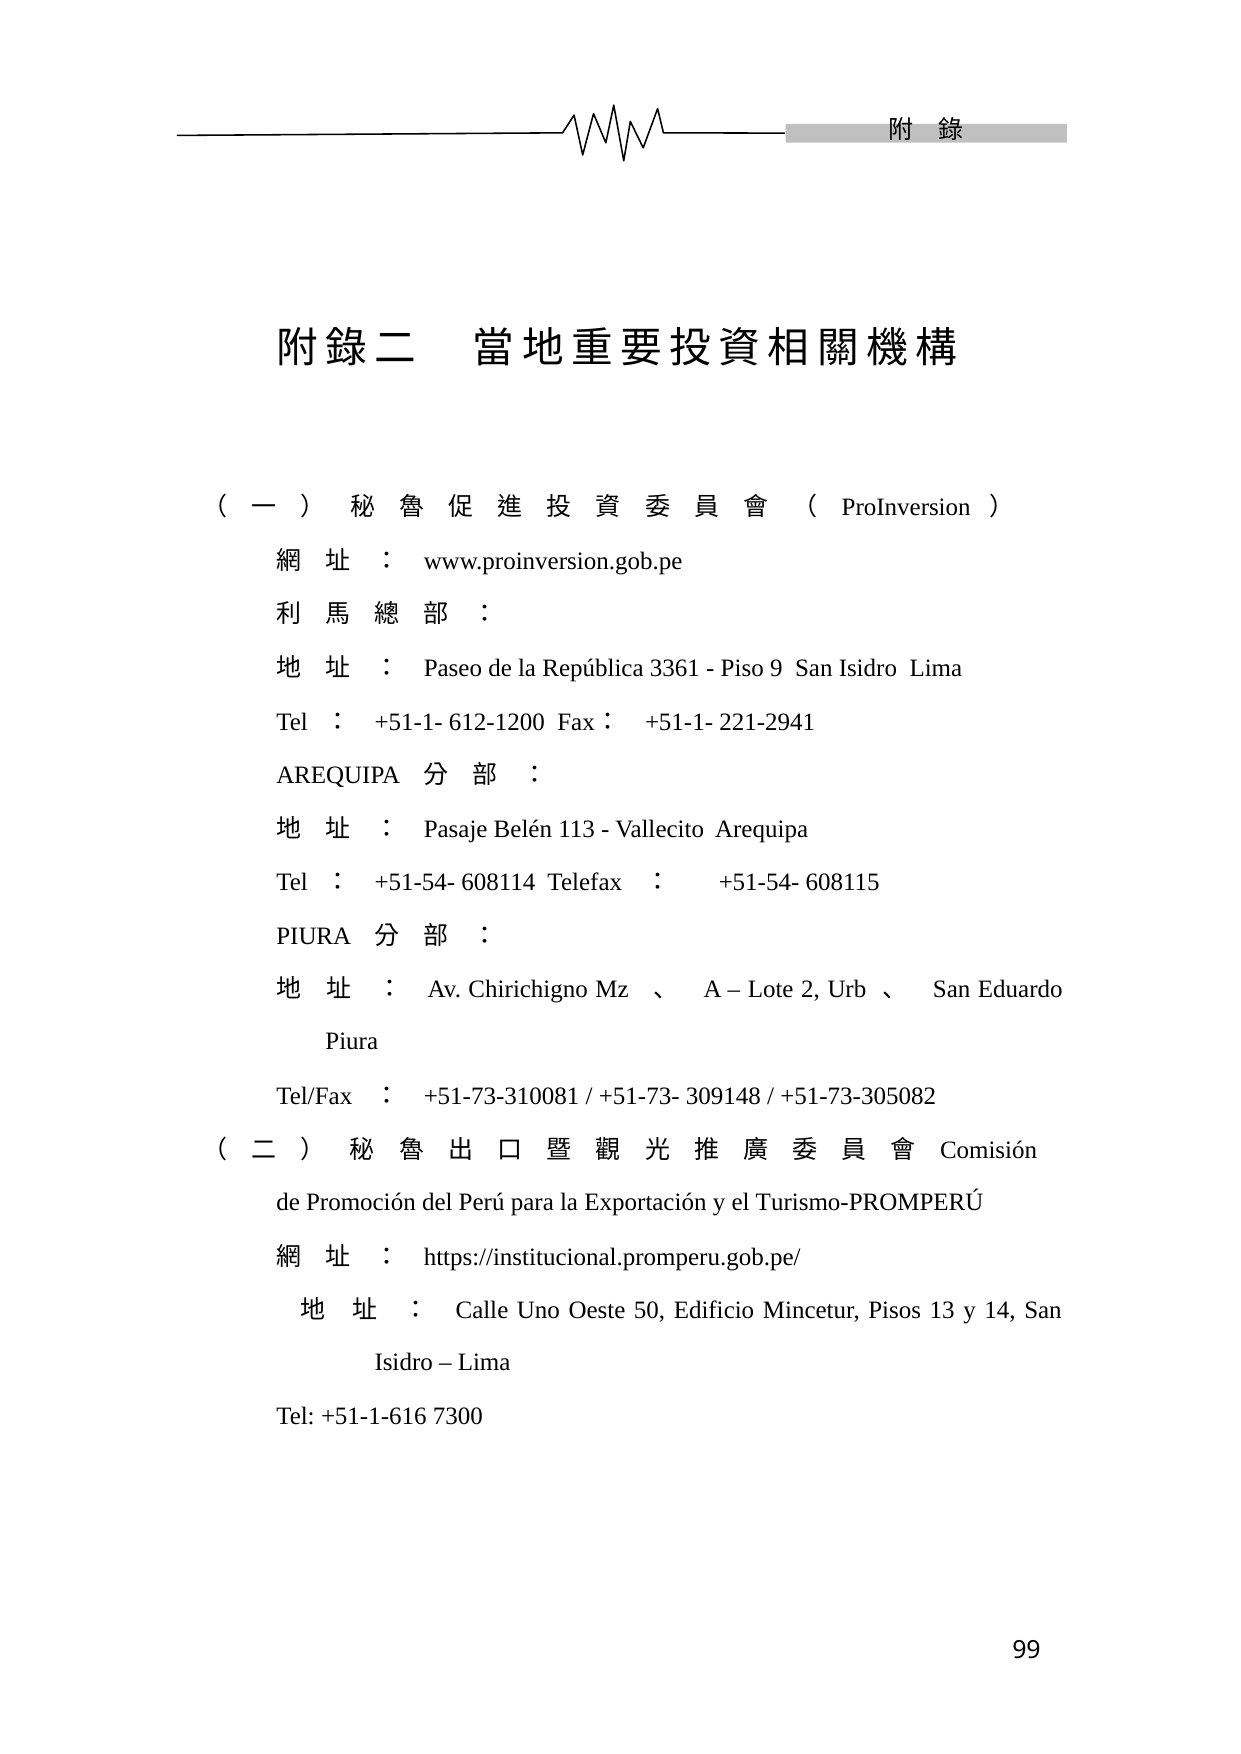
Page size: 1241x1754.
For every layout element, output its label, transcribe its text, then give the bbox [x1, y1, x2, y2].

text AREQUIPA分部： [276, 746, 1063, 799]
text Tel：+51-1- 612-1200 Fax：+51-1- 221-2941 [276, 692, 1063, 746]
text PIURA分部： [276, 906, 1063, 960]
text 地址：Calle Uno Oeste 50, Edificio Mincetur, Pisos 13 y 14, San Isidro – Lima [281, 1281, 1063, 1388]
text 利馬總部： [276, 585, 1063, 639]
text Tel/Fax：+51-73-310081 / +51-73- 309148 / +51-73-305082 [276, 1067, 1063, 1121]
text 地址：Pasaje Belén 113 - Vallecito Arequipa [276, 799, 1063, 853]
text Tel: +51-1-616 7300 [276, 1388, 1063, 1442]
text 地址：Paseo de la República 3361 - Piso 9 San Isidro Lima [276, 639, 1063, 692]
text 地址：Av. Chirichigno Mz、A – Lote 2, Urb、San Eduardo Piura [276, 960, 1063, 1067]
text （一）秘魯促進投資委員會（ProInversion） [202, 478, 1063, 532]
text （二）秘魯出口暨觀光推廣委員會Comisión de Promoción del Perú para la Exportación y el Turismo-PROMPERÚ [202, 1121, 1063, 1228]
text Tel：+51-54- 608114 Telefax： +51-54- 608115 [276, 853, 1063, 906]
text 網址：www.proinversion.gob.pe [276, 532, 1063, 585]
text 網址：https://institucional.promperu.gob.pe/ [276, 1228, 1063, 1281]
text 附錄二 當地重要投資相關機構 [178, 291, 1063, 398]
